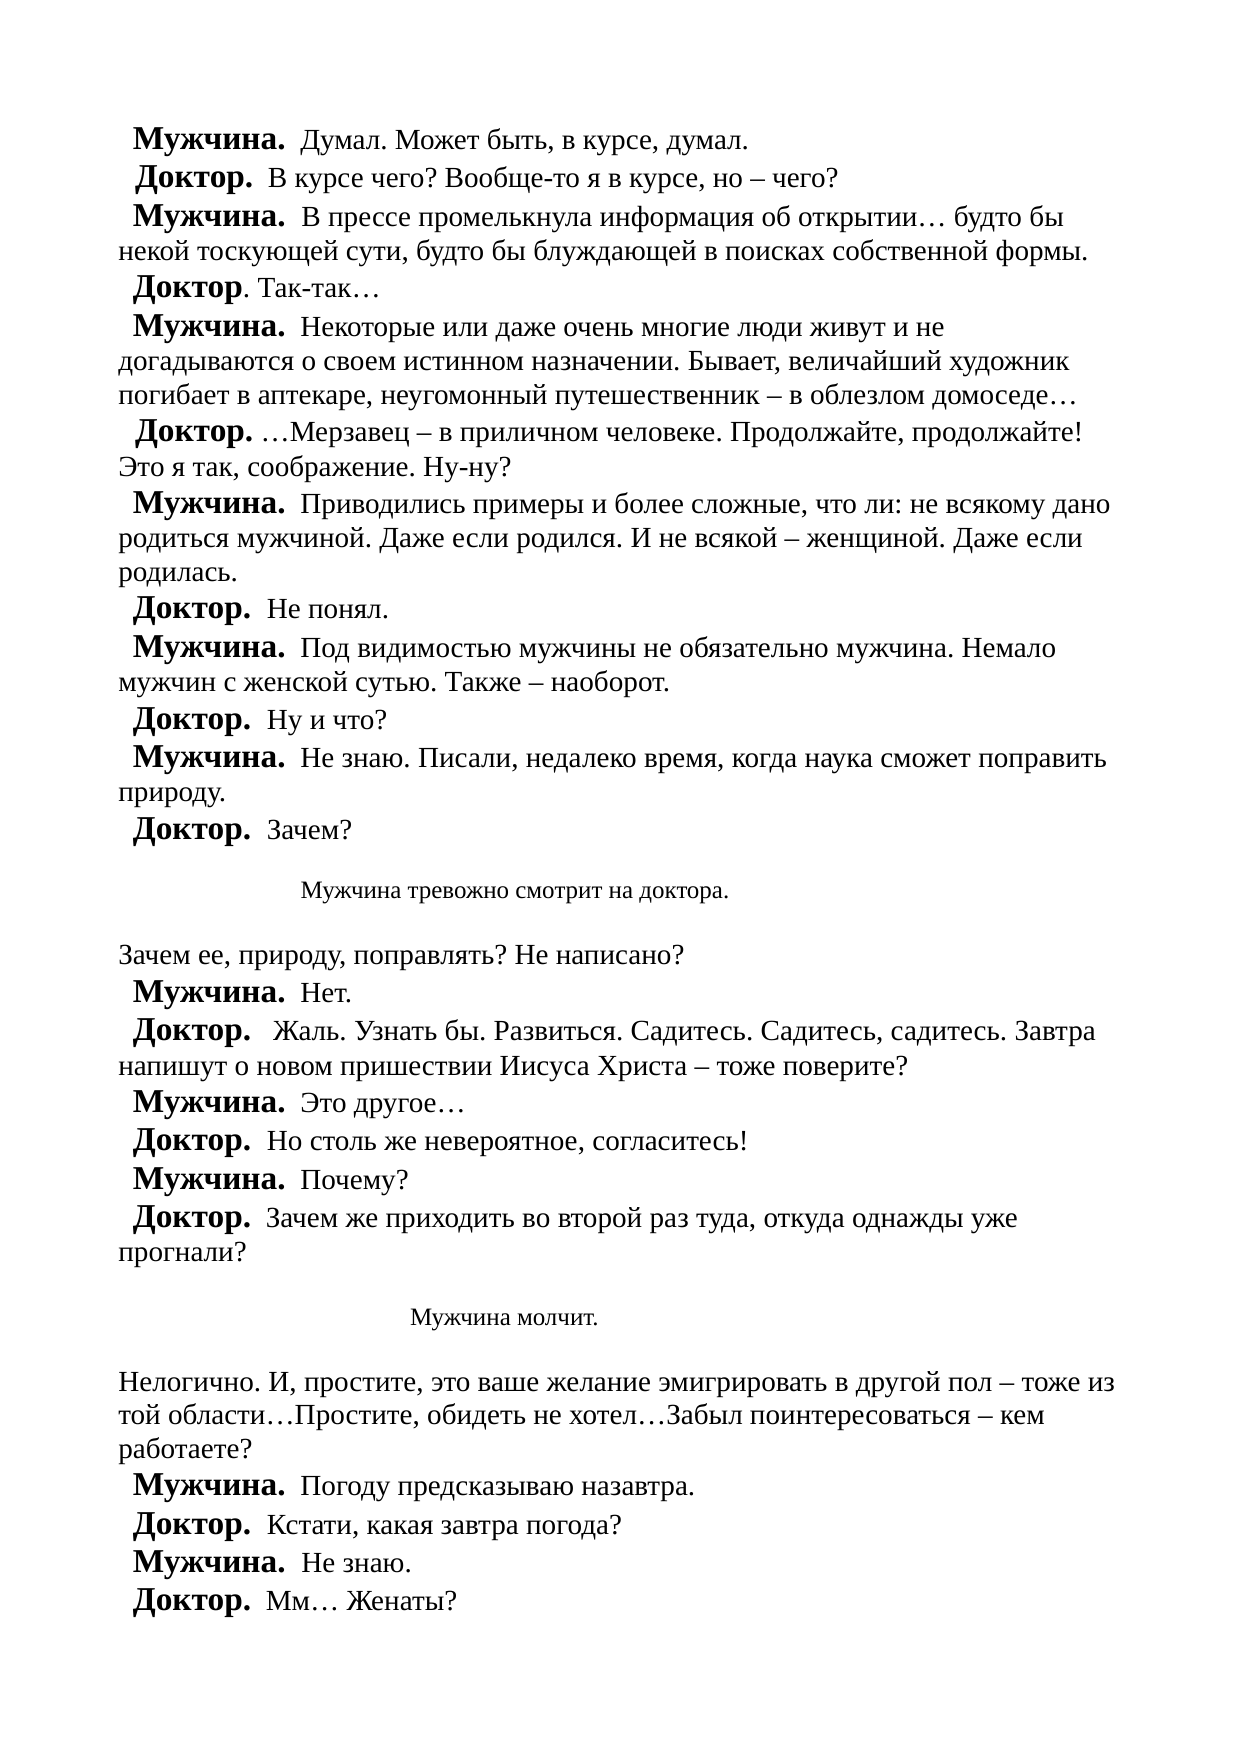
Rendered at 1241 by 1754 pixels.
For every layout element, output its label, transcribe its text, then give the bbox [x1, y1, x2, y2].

text Доктор. Но столь же невероятное, согласитесь! [118, 1119, 1122, 1158]
text Доктор. Мм… Женаты? [118, 1579, 1122, 1618]
text Мужчина. Погоду предсказываю назавтра. [118, 1464, 1122, 1503]
text Мужчина. Это другое… [118, 1081, 1122, 1119]
text Мужчина. Нет. [118, 971, 1122, 1009]
text Нелогично. И, простите, это ваше желание эмигрировать в другой пол – тоже из той области…Простите, обидеть не хотел…Забыл поинтересоваться – кем работаете? [118, 1364, 1122, 1464]
text Мужчина тревожно смотрит на доктора. [118, 875, 1122, 904]
text Мужчина. В прессе промелькнула информация об открытии… будто бы некой тоскующей сути, будто бы блуждающей в поисках собственной формы. [118, 195, 1122, 267]
text Доктор. Ну и что? [118, 698, 1122, 736]
text Доктор. Не понял. [118, 588, 1122, 626]
text Мужчина. Некоторые или даже очень многие люди живут и не догадываются о своем истинном назначении. Бывает, величайший художник погибает в аптекаре, неугомонный путешественник – в облезлом домоседе… [118, 305, 1122, 410]
text Доктор. Так-так… [118, 267, 1122, 305]
text Доктор. Кстати, какая завтра погода? [118, 1503, 1122, 1541]
text Мужчина. Не знаю. [118, 1541, 1122, 1579]
text Зачем ее, природу, поправлять? Не написано? [118, 937, 1122, 971]
text Мужчина. Приводились примеры и более сложные, что ли: не всякому дано родиться мужчиной. Даже если родился. И не всякой – женщиной. Даже если родилась. [118, 482, 1122, 588]
text Мужчина молчит. [118, 1302, 1122, 1330]
text Мужчина. Не знаю. Писали, недалеко время, когда наука сможет поправить природу. [118, 736, 1122, 808]
text Доктор. …Мерзавец – в приличном человеке. Продолжайте, продолжайте! Это я так, соображение. Ну-ну? [118, 410, 1122, 482]
text Мужчина. Под видимостью мужчины не обязательно мужчина. Немало мужчин с женской сутью. Также – наоборот. [118, 626, 1122, 698]
text Мужчина. Почему? [118, 1158, 1122, 1196]
text Мужчина. Думал. Может быть, в курсе, думал. [118, 118, 1122, 156]
text Доктор. Зачем? [118, 808, 1122, 846]
text Доктор. В курсе чего? Вообще-то я в курсе, но – чего? [118, 156, 1122, 195]
text Доктор. Жаль. Узнать бы. Развиться. Садитесь. Садитесь, садитесь. Завтра напишут о новом пришествии Иисуса Христа – тоже поверите? [118, 1009, 1122, 1081]
text Доктор. Зачем же приходить во второй раз туда, откуда однажды уже прогнали? [118, 1196, 1122, 1268]
